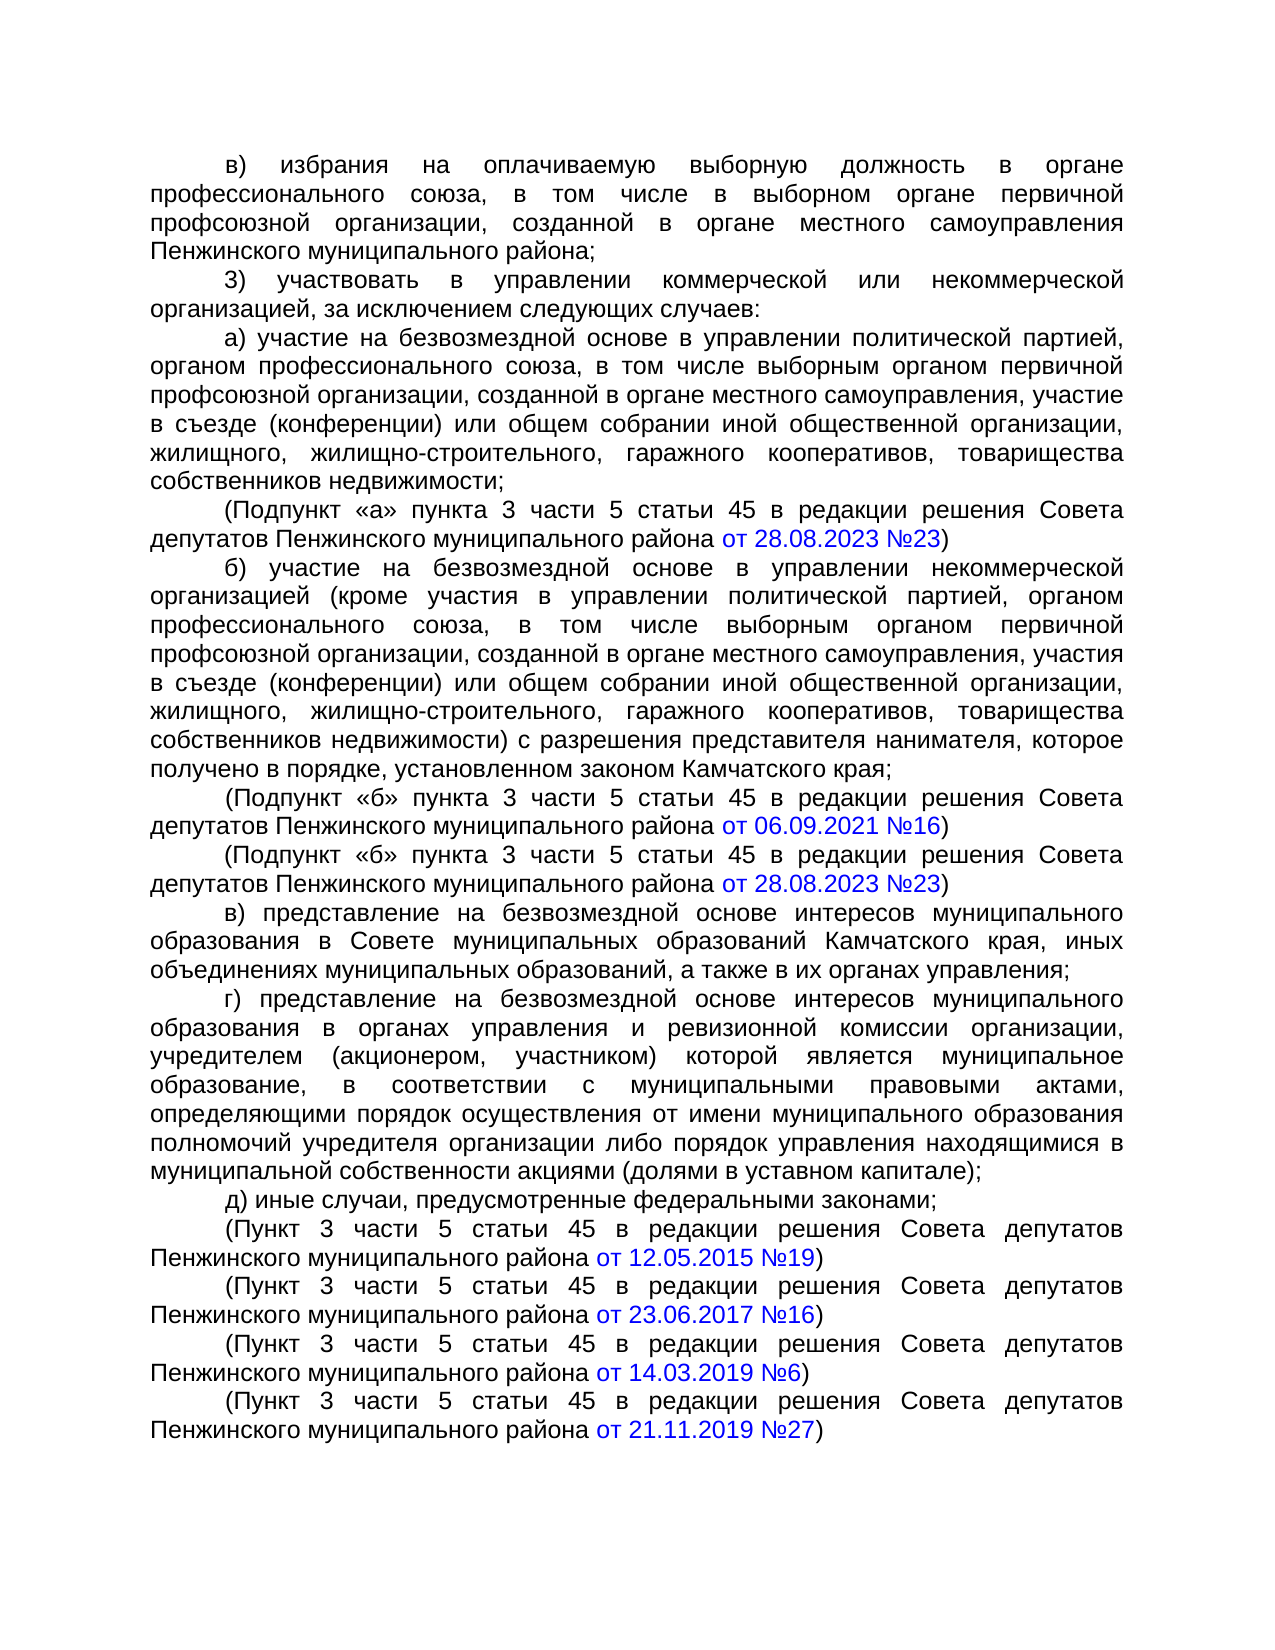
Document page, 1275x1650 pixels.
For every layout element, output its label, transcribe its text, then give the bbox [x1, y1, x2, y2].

text (Подпункт «б» пункта 3 части 5 статьи 45 в редакции решения Совета депутатов Пенжинского муниципального района от 28.08.2023 №23) [150, 840, 1125, 897]
text (Пункт 3 части 5 статьи 45 в редакции решения Совета депутатов Пенжинского муниципального района от 23.06.2017 №16) [150, 1271, 1125, 1329]
text г) представление на безвозмездной основе интересов муниципального образования в органах управления и ревизионной комиссии организации, учредителем (акционером, участником) которой является муниципальное образование, в соответствии с муниципальными правовыми актами, определяющими порядок осуществления от имени муниципального образования полномочий учредителя организации либо порядок управления находящимися в муниципальной собственности акциями (долями в уставном капитале); [150, 984, 1125, 1185]
text (Подпункт «а» пункта 3 части 5 статьи 45 в редакции решения Совета депутатов Пенжинского муниципального района от 28.08.2023 №23) [150, 495, 1125, 552]
text (Пункт 3 части 5 статьи 45 в редакции решения Совета депутатов Пенжинского муниципального района от 14.03.2019 №6) [150, 1329, 1125, 1386]
text 3) участвовать в управлении коммерческой или некоммерческой организацией, за исключением следующих случаев: [150, 265, 1125, 322]
text (Пункт 3 части 5 статьи 45 в редакции решения Совета депутатов Пенжинского муниципального района от 21.11.2019 №27) [150, 1386, 1125, 1444]
text д) иные случаи, предусмотренные федеральными законами; [150, 1185, 1125, 1214]
text б) участие на безвозмездной основе в управлении некоммерческой организацией (кроме участия в управлении политической партией, органом профессионального союза, в том числе выборным органом первичной профсоюзной организации, созданной в органе местного самоуправления, участия в съезде (конференции) или общем собрании иной общественной организации, жилищного, жилищно-строительного, гаражного кооперативов, товарищества собственников недвижимости) с разрешения представителя нанимателя, которое получено в порядке, установленном законом Камчатского края; [150, 552, 1125, 782]
text а) участие на безвозмездной основе в управлении политической партией, органом профессионального союза, в том числе выборным органом первичной профсоюзной организации, созданной в органе местного самоуправления, участие в съезде (конференции) или общем собрании иной общественной организации, жилищного, жилищно-строительного, гаражного кооперативов, товарищества собственников недвижимости; [150, 322, 1125, 495]
text в) избрания на оплачиваемую выборную должность в органе профессионального союза, в том числе в выборном органе первичной профсоюзной организации, созданной в органе местного самоуправления Пенжинского муниципального района; [150, 150, 1125, 265]
text в) представление на безвозмездной основе интересов муниципального образования в Совете муниципальных образований Камчатского края, иных объединениях муниципальных образований, а также в их органах управления; [150, 897, 1125, 984]
text (Подпункт «б» пункта 3 части 5 статьи 45 в редакции решения Совета депутатов Пенжинского муниципального района от 06.09.2021 №16) [150, 782, 1125, 840]
text (Пункт 3 части 5 статьи 45 в редакции решения Совета депутатов Пенжинского муниципального района от 12.05.2015 №19) [150, 1214, 1125, 1271]
